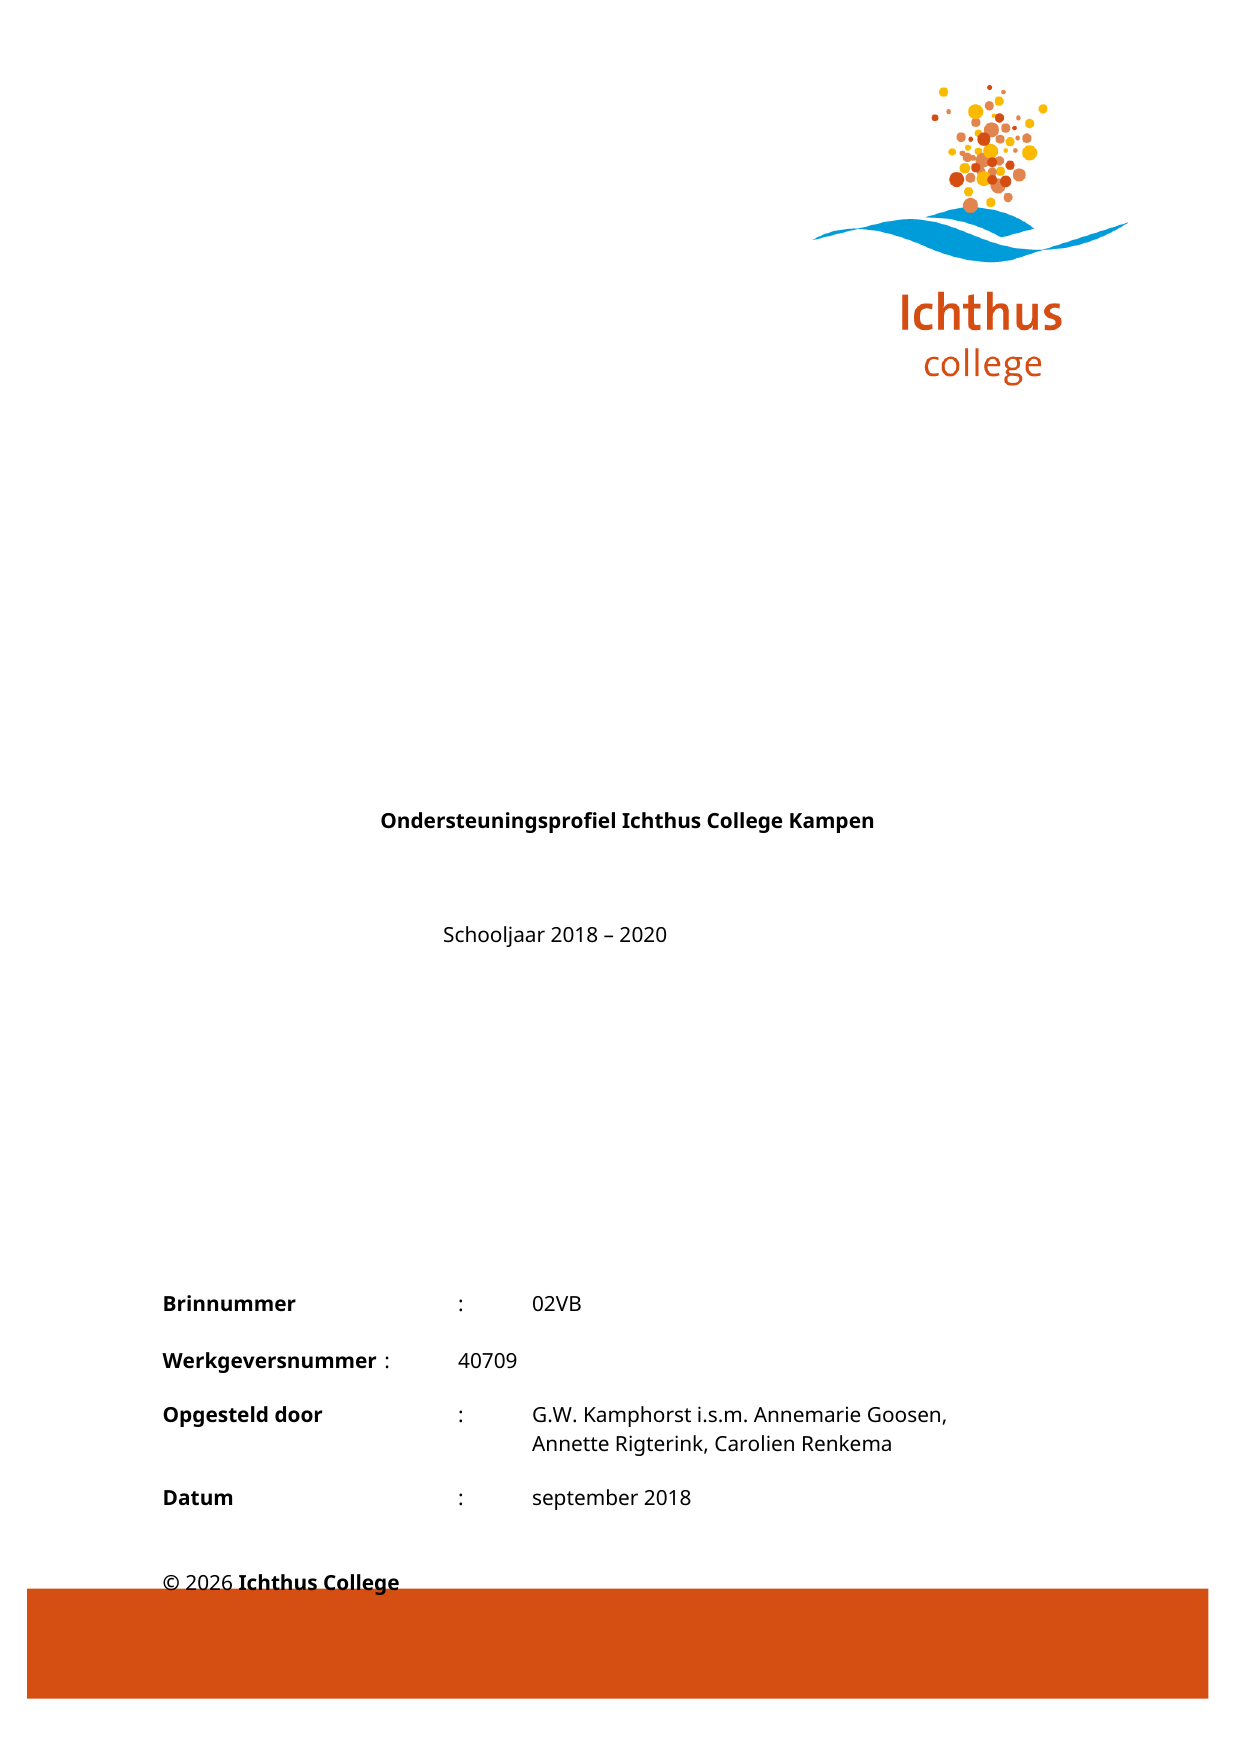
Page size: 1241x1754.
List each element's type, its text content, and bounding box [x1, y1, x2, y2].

text Werkgeversnummer : 40709 [162, 1346, 1092, 1375]
text Schooljaar 2018 – 2020 [162, 920, 1092, 948]
picture [800, 72, 1140, 398]
text Datum : september 2018 [162, 1483, 1092, 1511]
text © 2019 Ichthus College [162, 1568, 1092, 1597]
text Opgesteld door : G.W. Kamphorst i.s.m. Annemarie Goosen, [162, 1400, 1092, 1429]
text Brinnummer : 02VB [162, 1289, 1092, 1318]
text Annette Rigterink, Carolien Renkema [162, 1429, 1092, 1457]
text Ondersteuningsprofiel Ichthus College Kampen [162, 806, 1092, 834]
